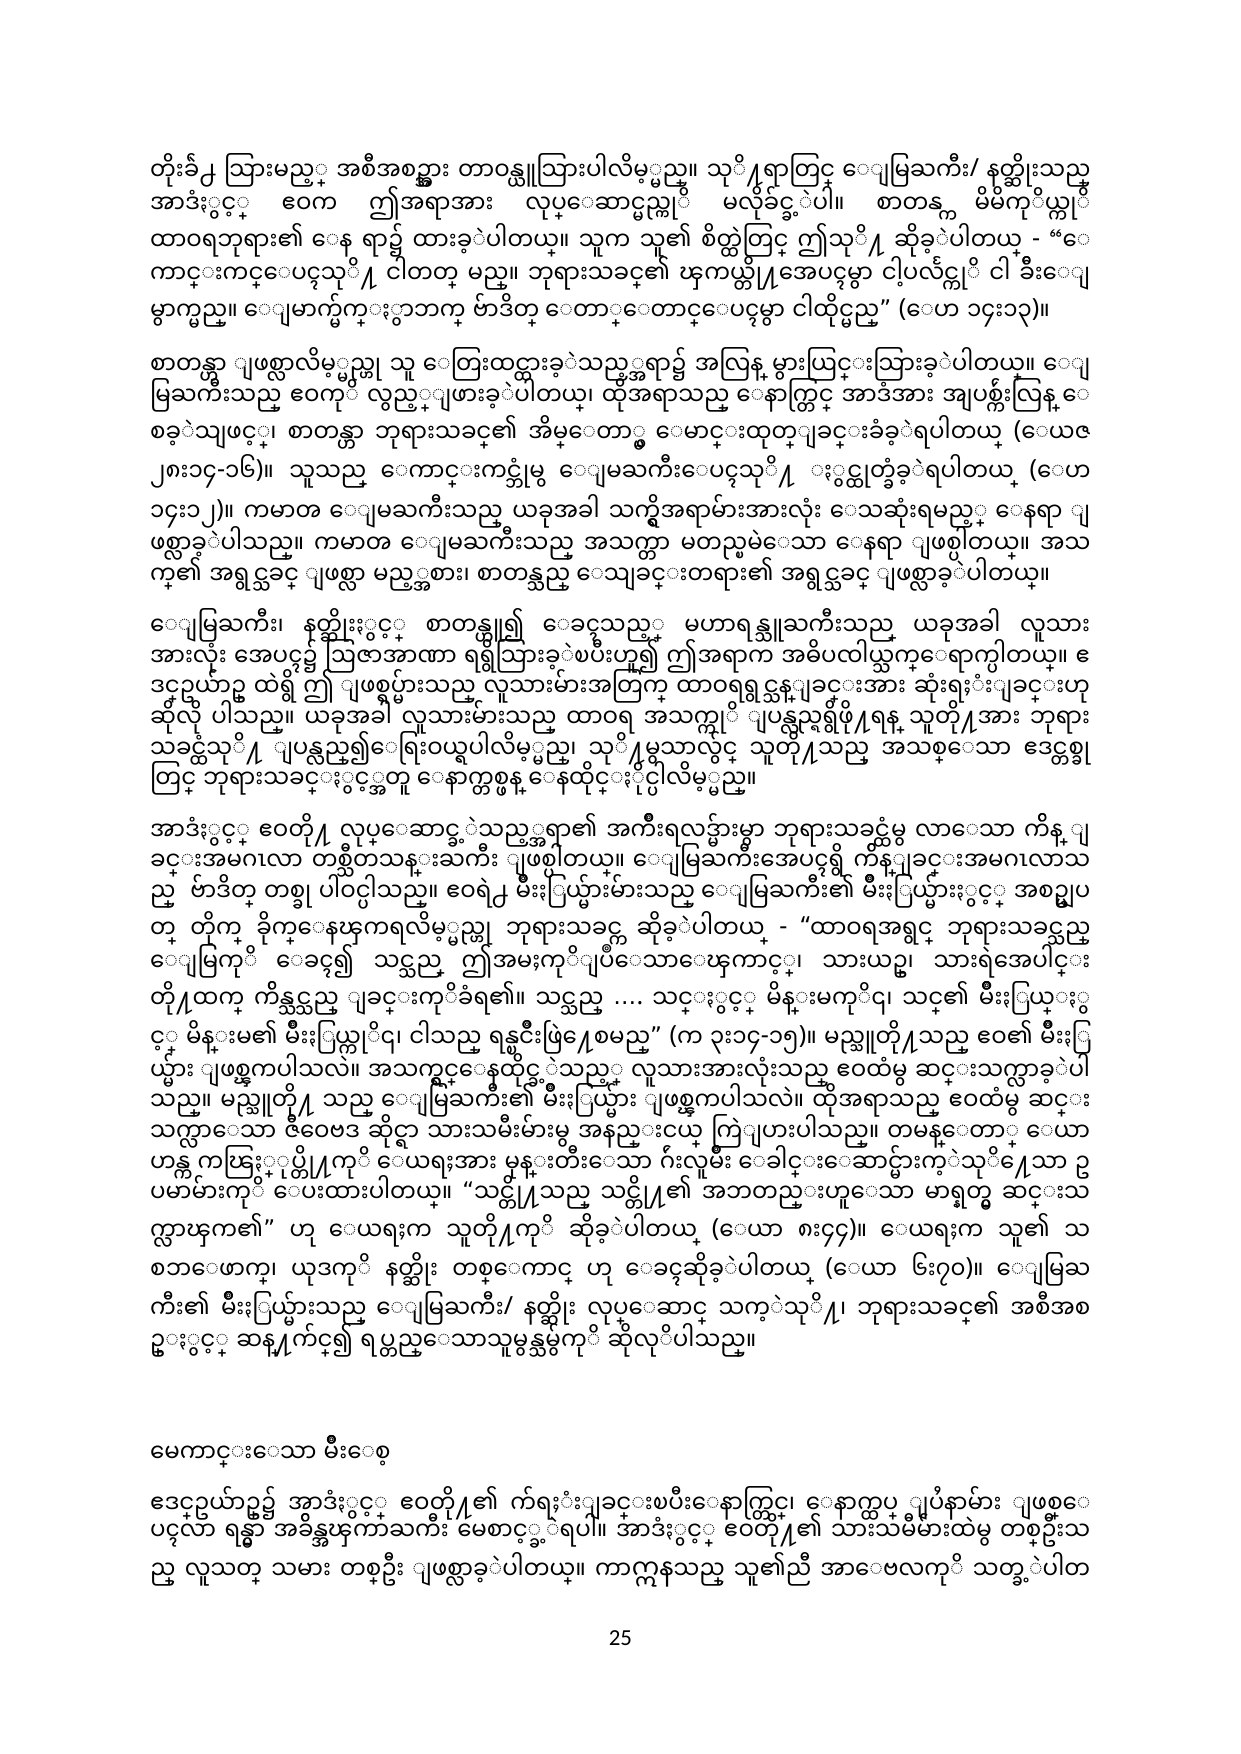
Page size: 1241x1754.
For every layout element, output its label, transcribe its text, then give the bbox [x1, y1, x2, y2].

text အာဒံႏွင့္ ဧဝတို႔ လုပ္ေဆာင္ခ့ဲသည့္အရာ၏ အက်ဳိးရလဒ္မ်ားမွာ ဘုရားသခင္ထံမွ လာေသာ က်ိန္ ျခင္းအမဂၤလာ တစ္သီတသန္းႀကီး ျဖစ္ပါတယ္။ ေျမြႀကီးအေပၚရွိ က်ိန္ျခင္းအမဂၤလာသည္ ဗ်ာဒိတ္ တစ္ခု ပါဝင္ပါသည္။ ဧဝရဲ႕ မ်ဳိးႏြယ္မ်ားမ်ားသည္ ေျမြႀကီး၏ မ်ဳိးႏြယ္မ်ားႏွင့္ အစဥ္မျပတ္ တိုက္ ခိုက္ေနၾကရလိမ့္မည္ဟု ဘုရားသခင္က ဆိုခ့ဲပါတယ္ - “ထာဝရအရွင္ ဘုရားသခင္သည္ ေျမြကုိ ေခၚ၍ သင္သည္ ဤအမႈကုိျပဳေသာေၾကာင့္၊ သားယဥ္၊ သားရဲအေပါင္းတို႔ထက္ က်ိန္သင္သည္ ျခင္းကုိခံရ၏။ သင္သည္ …. သင္ႏွင့္ မိန္းမကုိ၎၊ သင္၏ မ်ဳိးႏြယ္ႏွင့္ မိန္းမ၏ မ်ဳိးႏြယ္ကုိ၎၊ ငါသည္ ရန္ၿငိဳးဖြဲ႔ေစမည္” (က ၃း၁၄-၁၅)။ မည္သူတို႔သည္ ဧဝ၏ မ်ဳိးႏြယ္မ်ား ျဖစ္ၾကပါသလဲ။ အသက္ရွင္ေနထိုင္ခ့ဲသည့္ လူသားအားလုံးသည္ ဧဝထံမွ ဆင္းသက္လာခ့ဲပါသည္။ မည္သူတို႔ သည္ ေျမြႀကီး၏ မ်ဳိးႏြယ္မ်ား ျဖစ္ၾကပါသလဲ။ ထိုအရာသည္ ဧဝထံမွ ဆင္းသက္လာေသာ ဇီဝေဗဒ ဆိုင္ရာ သားသမီးမ်ားမွ အနည္းငယ္ ကြဲျပားပါသည္။ တမန္ေတာ္ ေယာဟန္က ကၽြႏ္ုပ္တို႔ကုိ ေယရႈအား မုန္းတီးေသာ ဂ်ဴးလူမ်ဳိး ေခါင္းေဆာင္မ်ားက့ဲသုိ႔ေသာ ဥပမာမ်ားကုိ ေပးထားပါတယ္။ “သင္တို႔သည္ သင္တို႔၏ အဘတည္းဟူေသာ မာရ္နတ္မွ ဆင္းသက္လာၾက၏” ဟု ေယရႈက သူတို႔ကုိ ဆိုခ့ဲပါတယ္ (ေယာ ၈း၄၄)။ ေယရႈက သူ၏ သစၥာေဖာက္၊ ယုဒကုိ နတ္ဆိုး တစ္ေကာင္ ဟု ေခၚဆိုခ့ဲပါတယ္ (ေယာ ၆း၇၀)။ ေျမြႀကီး၏ မ်ဳိးႏြယ္မ်ားသည္ ေျမြႀကီး/ နတ္ဆိုး လုပ္ေဆာင္ သက့ဲသုိ႔၊ ဘုရားသခင္၏ အစီအစဥ္ႏွင့္ ဆန္႔က်င္၍ ရပ္တည္ေသာသူမွန္သမွ်ကုိ ဆိုလုိပါသည္။ [150, 815, 1090, 1352]
text မေကာင္းေသာ မ်ဳိးေစ့ [150, 1437, 1090, 1464]
text စာတန္ဟာ ျဖစ္လာလိမ့္မည္ဟု သူ ေတြးထင္ထားခ့ဲသည့္အရာ၌ အလြန္ မွားယြင္းသြားခ့ဲပါတယ္။ ေျမြႀကီးသည္ ဧဝကုိ လွည့္ျဖားခ့ဲပါတယ္၊ ထိုအရာသည္ ေနာက္တြင္ အာဒံအား အျပစ္က်ဴးလြန္ ေစခ့ဲသျဖင့္၊ စာတန္ဟာ ဘုရားသခင္၏ အိမ္ေတာ္မွ ေမာင္းထုတ္ျခင္းခံခ့ဲရပါတယ္ (ေယဇ ၂၈း၁၄-၁၆)။ သူသည္ ေကာင္းကင္ဘုံမွ ေျမႀကီးေပၚသုိ႔ ႏွင္ထုတ္ခံခ့ဲရပါတယ္ (ေဟ ၁၄း၁၂)။ ကမာၻ ေျမႀကီးသည္ ယခုအခါ သက္ရွိအရာမ်ားအားလုံး ေသဆုံးရမည့္ ေနရာ ျဖစ္လာခ့ဲပါသည္။ ကမာၻ ေျမႀကီးသည္ အသက္တာ မတည္ၿမဲေသာ ေနရာ ျဖစ္ပါတယ္။ အသက္၏ အရွင္သခင္ ျဖစ္လာ မည့္အစား၊ စာတန္သည္ ေသျခင္းတရား၏ အရွင္သခင္ ျဖစ္လာခ့ဲပါတယ္။ [150, 349, 1090, 586]
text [150, 150, 1090, 324]
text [150, 1488, 1090, 1596]
text ေျမြႀကီး၊ နတ္ဆိုးႏွင့္ စာတန္ဟူ၍ ေခၚသည့္ မဟာရန္သူႀကီးသည္ ယခုအခါ လူသားအားလုံး အေပၚ၌ ဩဇာအာဏာ ရရွိသြားခ့ဲၿပီးဟူ၍ ဤအရာက အဓိပၸါယ္သက္ေရာက္ပါတယ္။ ဧဒင္ဥယ်ာဥ္ ထဲရွိ ဤ ျဖစ္ရပ္မ်ားသည္ လူသားမ်ားအတြက္ ထာဝရရွင္သန္ျခင္းအား ဆုံးရႈံးျခင္းဟု ဆိုလို ပါသည္။ ယခုအခါ လူသားမ်ားသည္ ထာဝရ အသက္ကုိ ျပန္လည္ရရွိဖို႔ရန္ သူတို႔အား ဘုရား သခင္ထံသုိ႔ ျပန္လည္၍ေရြးဝယ္ရပါလိမ့္မည္၊ သုိ႔မွသာလွ်င္ သူတို႔သည္ အသစ္ေသာ ဧဒင္တစ္ခု တြင္ ဘုရားသခင္ႏွင့္အတူ ေနာက္တစ္ဖန္ ေနထိုင္ႏိုင္ပါလိမ့္မည္။ [150, 610, 1090, 790]
